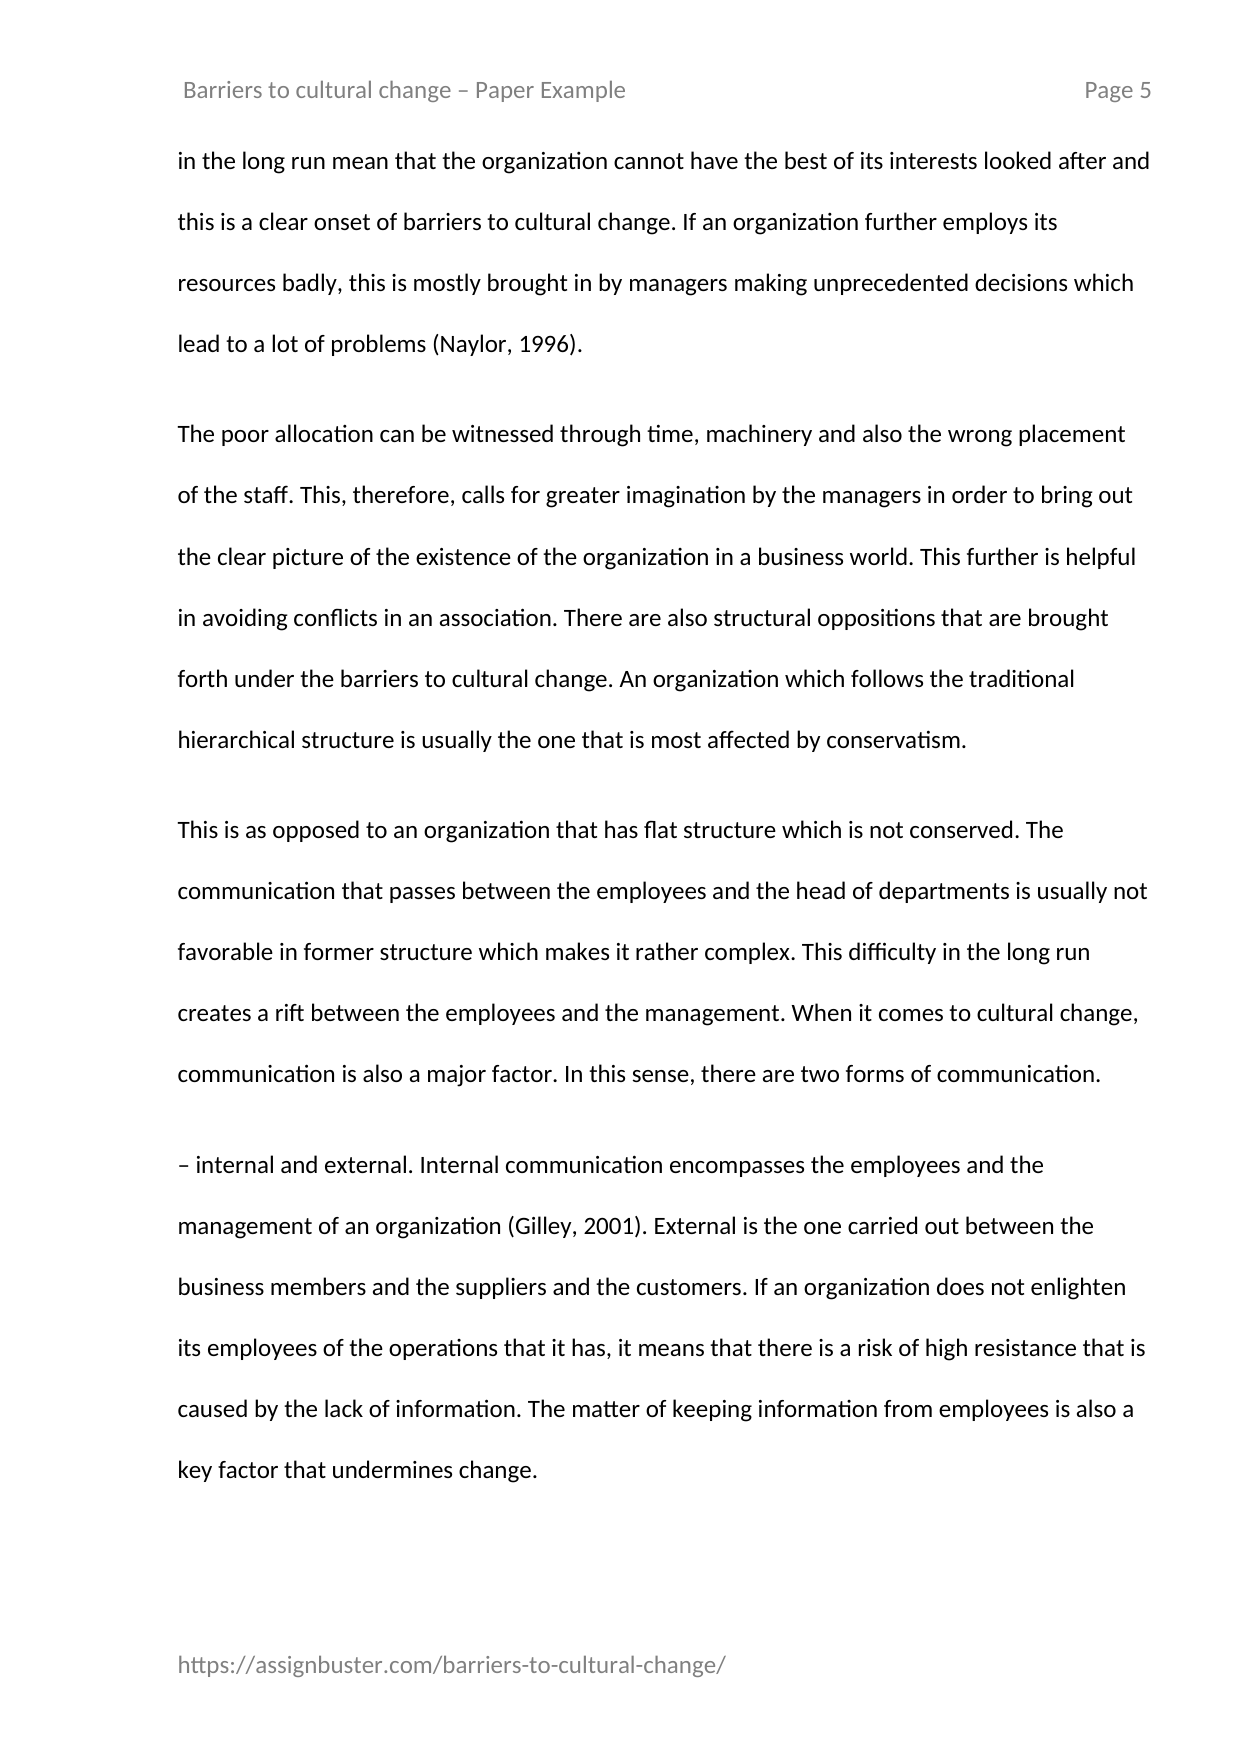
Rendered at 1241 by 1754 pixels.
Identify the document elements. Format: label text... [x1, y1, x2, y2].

text The poor allocation can be witnessed through time, machinery and also the wrong placement of the staff. This, therefore, calls for greater imagination by the managers in order to bring out the clear picture of the existence of the organization in a business world. This further is helpful in avoiding conflicts in an association. There are also structural oppositions that are brought forth under the barriers to cultural change. An organization which follows the traditional hierarchical structure is usually the one that is most affected by conservatism. [177, 419, 1152, 754]
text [177, 145, 1152, 359]
text – internal and external. Internal communication encompasses the employees and the management of an organization (Gilley, 2001). External is the one carried out between the business members and the suppliers and the customers. If an organization does not enlighten its employees of the operations that it has, it means that there is a risk of high resistance that is caused by the lack of information. The matter of keeping information from employees is also a key factor that undermines change. [177, 1149, 1152, 1485]
text This is as opposed to an organization that has flat structure which is not conserved. The communication that passes between the employees and the head of departments is usually not favorable in former structure which makes it rather complex. This difficulty in the long run creates a rift between the employees and the management. When it comes to cultural change, communication is also a major factor. In this sense, there are two forms of communication. [177, 814, 1152, 1089]
